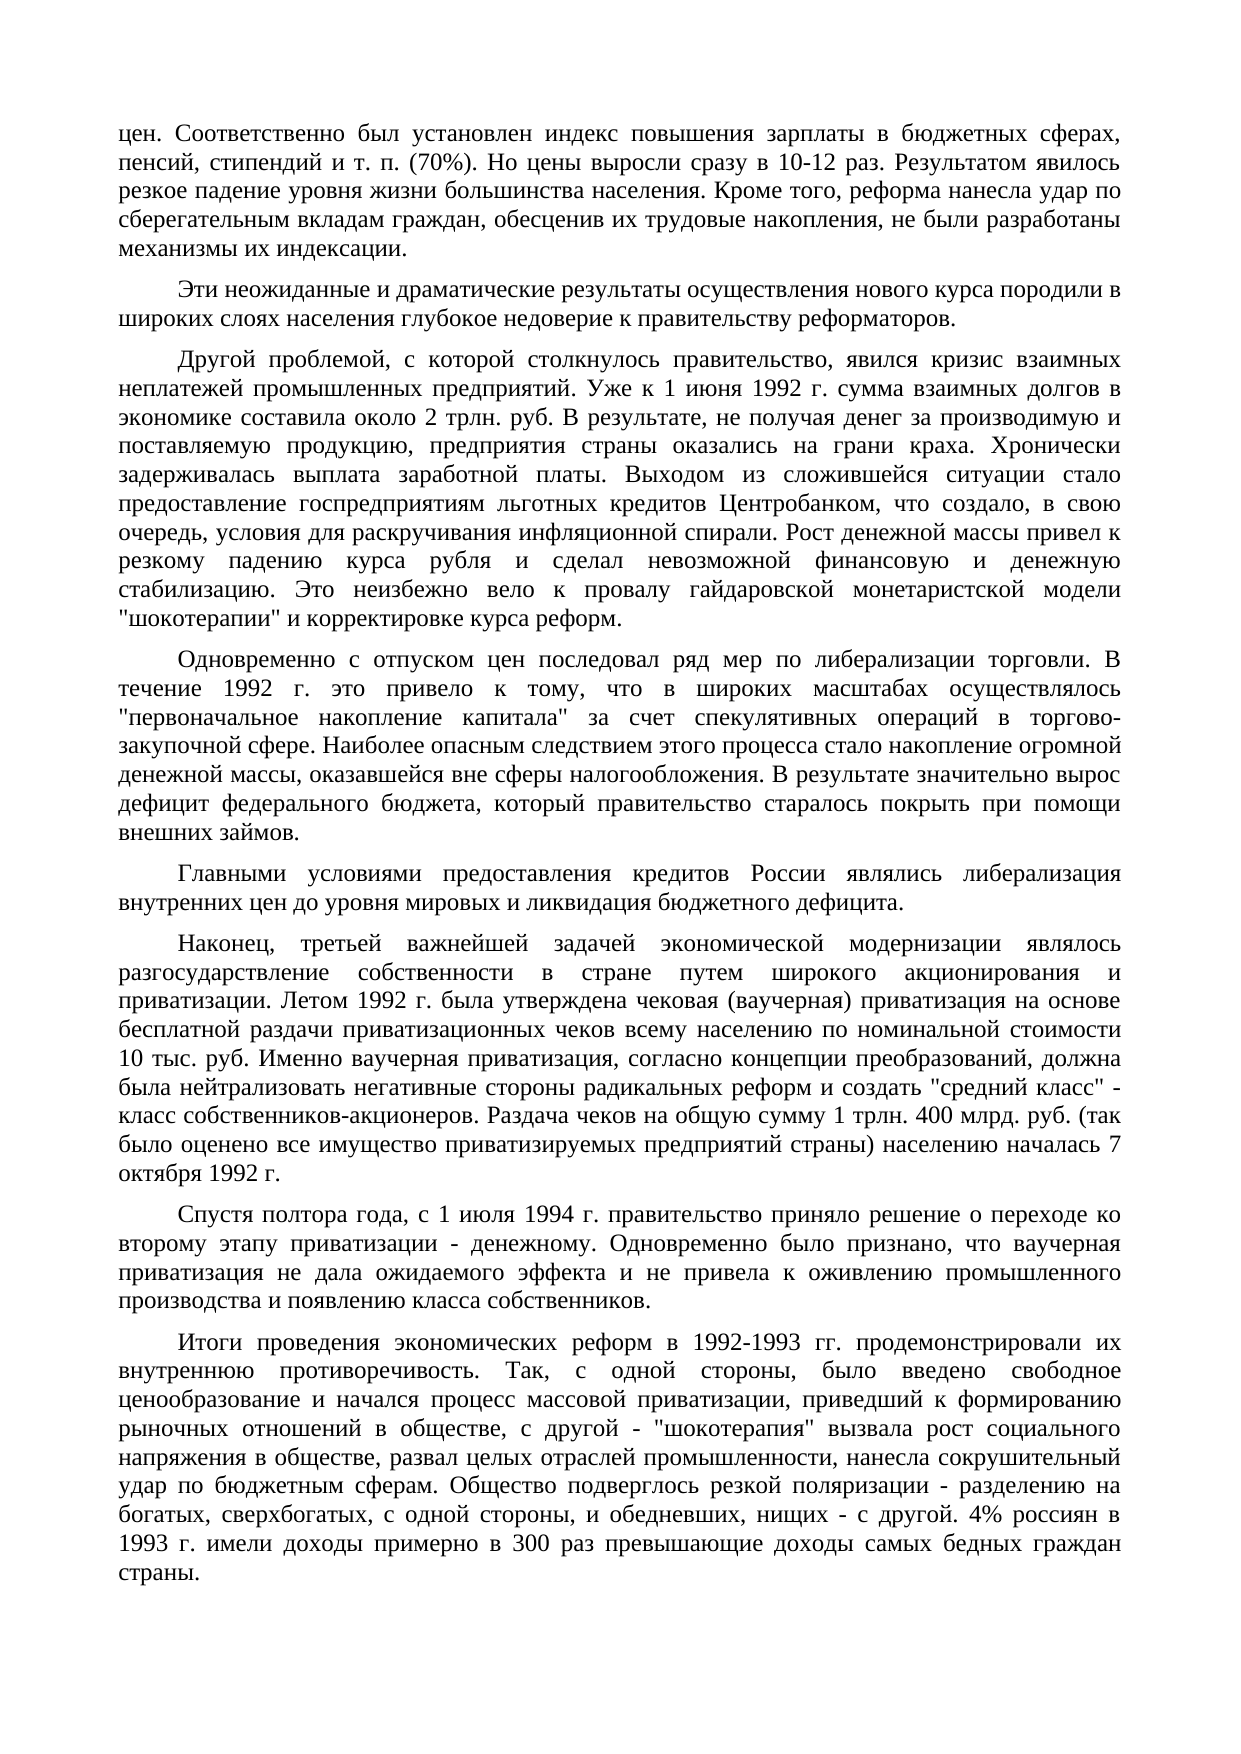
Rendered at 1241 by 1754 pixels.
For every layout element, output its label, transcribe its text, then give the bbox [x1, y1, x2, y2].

text Спустя полтора года, с 1 июля 1994 г. правительство приняло решение о переходе ко второму этапу приватизации - денежному. Одновременно было признано, что ваучерная приватизация не дала ожидаемого эффекта и не привела к оживлению промышленного производства и появлению класса собственников. [118, 1199, 1122, 1314]
text Итоги проведения экономических реформ в 1992-1993 гг. продемонстрировали их внутреннюю противоречивость. Так, с одной стороны, было введено свободное ценообразование и начался процесс массовой приватизации, приведший к формированию рыночных отношений в обществе, с другой - "шокотерапия" вызвала рост социального напряжения в обществе, развал целых отраслей промышленности, нанесла сокрушительный удар по бюджетным сферам. Общество подверглось резкой поляризации - разделению на богатых, сверхбогатых, с одной стороны, и обедневших, нищих - с другой. 4% россиян в 1993 г. имели доходы примерно в 300 раз превышающие доходы самых бедных граждан страны. [118, 1327, 1122, 1586]
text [118, 118, 1122, 262]
text Главными условиями предоставления кредитов России являлись либерализация внутренних цен до уровня мировых и ликвидация бюджетного дефицита. [118, 858, 1122, 916]
text Одновременно с отпуском цен последовал ряд мер по либерализации торговли. В течение 1992 г. это привело к тому, что в широких масштабах осуществлялось "первоначальное накопление капитала" за счет спекулятивных операций в торгово-закупочной сфере. Наиболее опасным следствием этого процесса стало накопление огромной денежной массы, оказавшейся вне сферы налогообложения. В результате значительно вырос дефицит федерального бюджета, который правительство старалось покрыть при помощи внешних займов. [118, 644, 1122, 846]
text Наконец, третьей важнейшей задачей экономической модернизации являлось разгосударствление собственности в стране путем широкого акционирования и приватизации. Летом 1992 г. была утверждена чековая (ваучерная) приватизация на основе бесплатной раздачи приватизационных чеков всему населению по номинальной стоимости 10 тыс. руб. Именно ваучерная приватизация, согласно концепции преобразований, должна была нейтрализовать негативные стороны радикальных реформ и создать "средний класс" - класс собственников-акционеров. Раздача чеков на общую сумму 1 трлн. 400 млрд. руб. (так было оценено все имущество приватизируемых предприятий страны) населению началась 7 октября 1992 г. [118, 928, 1122, 1187]
text Другой проблемой, с которой столкнулось правительство, явился кризис взаимных неплатежей промышленных предприятий. Уже к 1 июня 1992 г. сумма взаимных долгов в экономике составила около 2 трлн. руб. В результате, не получая денег за производимую и поставляемую продукцию, предприятия страны оказались на грани краха. Хронически задерживалась выплата заработной платы. Выходом из сложившейся ситуации стало предоставление госпредприятиям льготных кредитов Центробанком, что создало, в свою очередь, условия для раскручивания инфляционной спирали. Рост денежной массы привел к резкому падению курса рубля и сделал невозможной финансовую и денежную стабилизацию. Это неизбежно вело к провалу гайдаровской монетаристской модели "шокотерапии" и корректировке курса реформ. [118, 344, 1122, 632]
text Эти неожиданные и драматические результаты осуществления нового курса породили в широких слоях населения глубокое недоверие к правительству реформаторов. [118, 274, 1122, 332]
